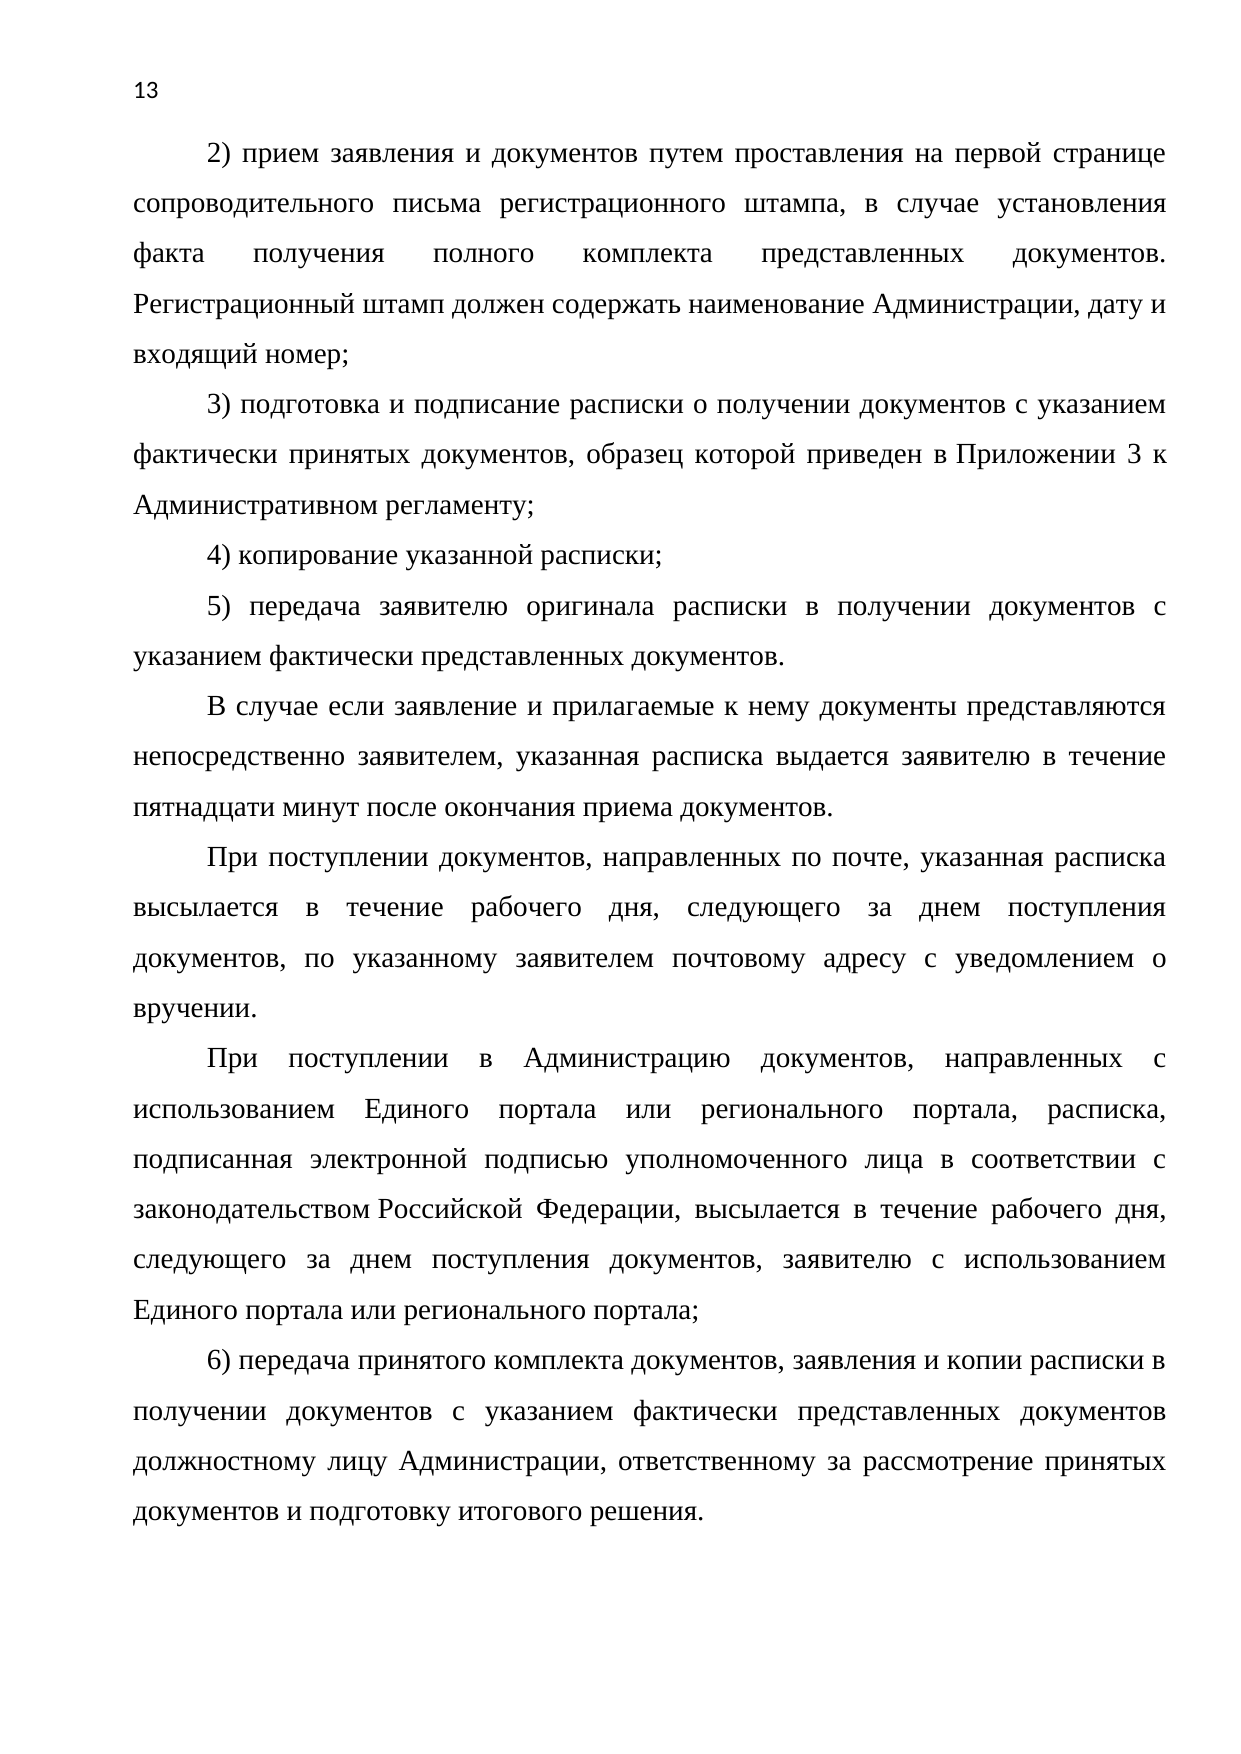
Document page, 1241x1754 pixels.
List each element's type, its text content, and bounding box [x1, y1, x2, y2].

text В случае если заявление и прилагаемые к нему документы представляются непосредственно заявителем, указанная расписка выдается заявителю в течение пятнадцати минут после окончания приема документов. [133, 688, 1167, 822]
text 5) передача заявителю оригинала расписки в получении документов с указанием фактически представленных документов. [133, 588, 1167, 671]
text При поступлении документов, направленных по почте, указанная расписка высылается в течение рабочего дня, следующего за днем поступления документов, по указанному заявителем почтовому адресу с уведомлением о вручении. [133, 839, 1167, 1024]
text 2) прием заявления и документов путем проставления на первой странице сопроводительного письма регистрационного штампа, в случае установления факта получения полного комплекта представленных документов. Регистрационный штамп должен содержать наименование Администрации, дату и входящий номер; [133, 135, 1167, 369]
text 3) подготовка и подписание расписки о получении документов с указанием фактически принятых документов, образец которой приведен в Приложении 3 к Административном регламенту; [133, 386, 1167, 521]
text При поступлении в Администрацию документов, направленных с использованием Единого портала или регионального портала, расписка, подписанная электронной подписью уполномоченного лица в соответствии с законодательством Российской Федерации, высылается в течение рабочего дня, следующего за днем поступления документов, заявителю с использованием Единого портала или регионального портала; [133, 1040, 1167, 1326]
text 6) передача принятого комплекта документов, заявления и копии расписки в получении документов с указанием фактически представленных документов должностному лицу Администрации, ответственному за рассмотрение принятых документов и подготовку итогового решения. [133, 1342, 1167, 1527]
text 4) копирование указанной расписки; [133, 537, 1167, 571]
